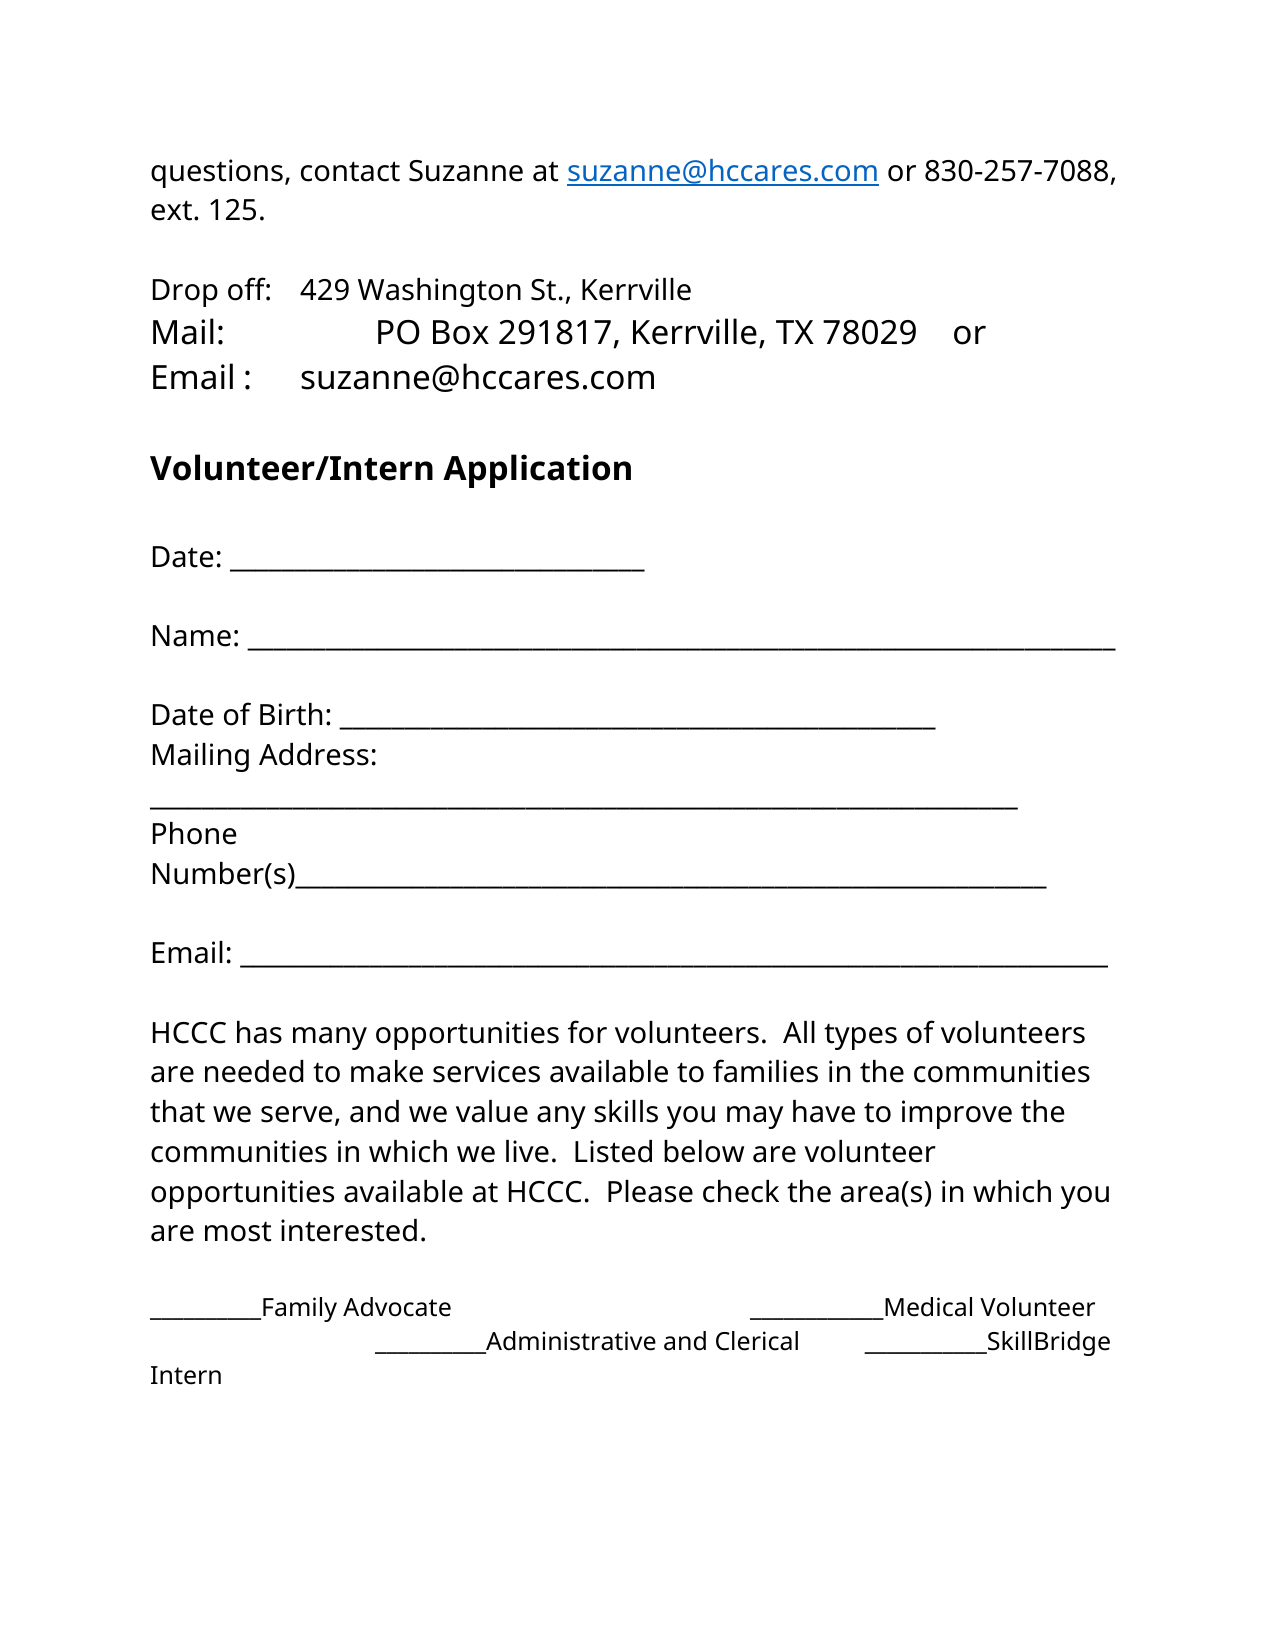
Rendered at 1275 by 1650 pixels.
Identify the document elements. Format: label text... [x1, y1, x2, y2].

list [150, 150, 1125, 229]
list Date of Birth: ______________________________________________ [150, 694, 1125, 734]
list HCCC has many opportunities for volunteers. All types of volunteers are needed to make services available to families in the communities that we serve, and we value any skills you may have to improve the communities in which we live. Listed below are volunteer opportunities available at HCCC. Please check the area(s) in which you are most interested. [150, 1012, 1125, 1250]
list Name: ___________________________________________________________________ [150, 615, 1125, 655]
list Phone Number(s)__________________________________________________________ [150, 814, 1125, 893]
list Mail: PO Box 291817, Kerrville, TX 78029 or [150, 309, 1125, 354]
list Volunteer/Intern Application [150, 445, 1125, 490]
list __________Family Advocate ____________Medical Volunteer __________Administrative and Clerical ___________SkillBridge Intern [150, 1290, 1125, 1392]
list Email : suzanne@hccares.com [150, 354, 1125, 399]
list Drop off: 429 Washington St., Kerrville [150, 269, 1125, 309]
list Mailing Address: ___________________________________________________________________ [150, 734, 1125, 814]
list Email: ___________________________________________________________________ [150, 933, 1125, 972]
list Date: ________________________________ [150, 536, 1125, 576]
